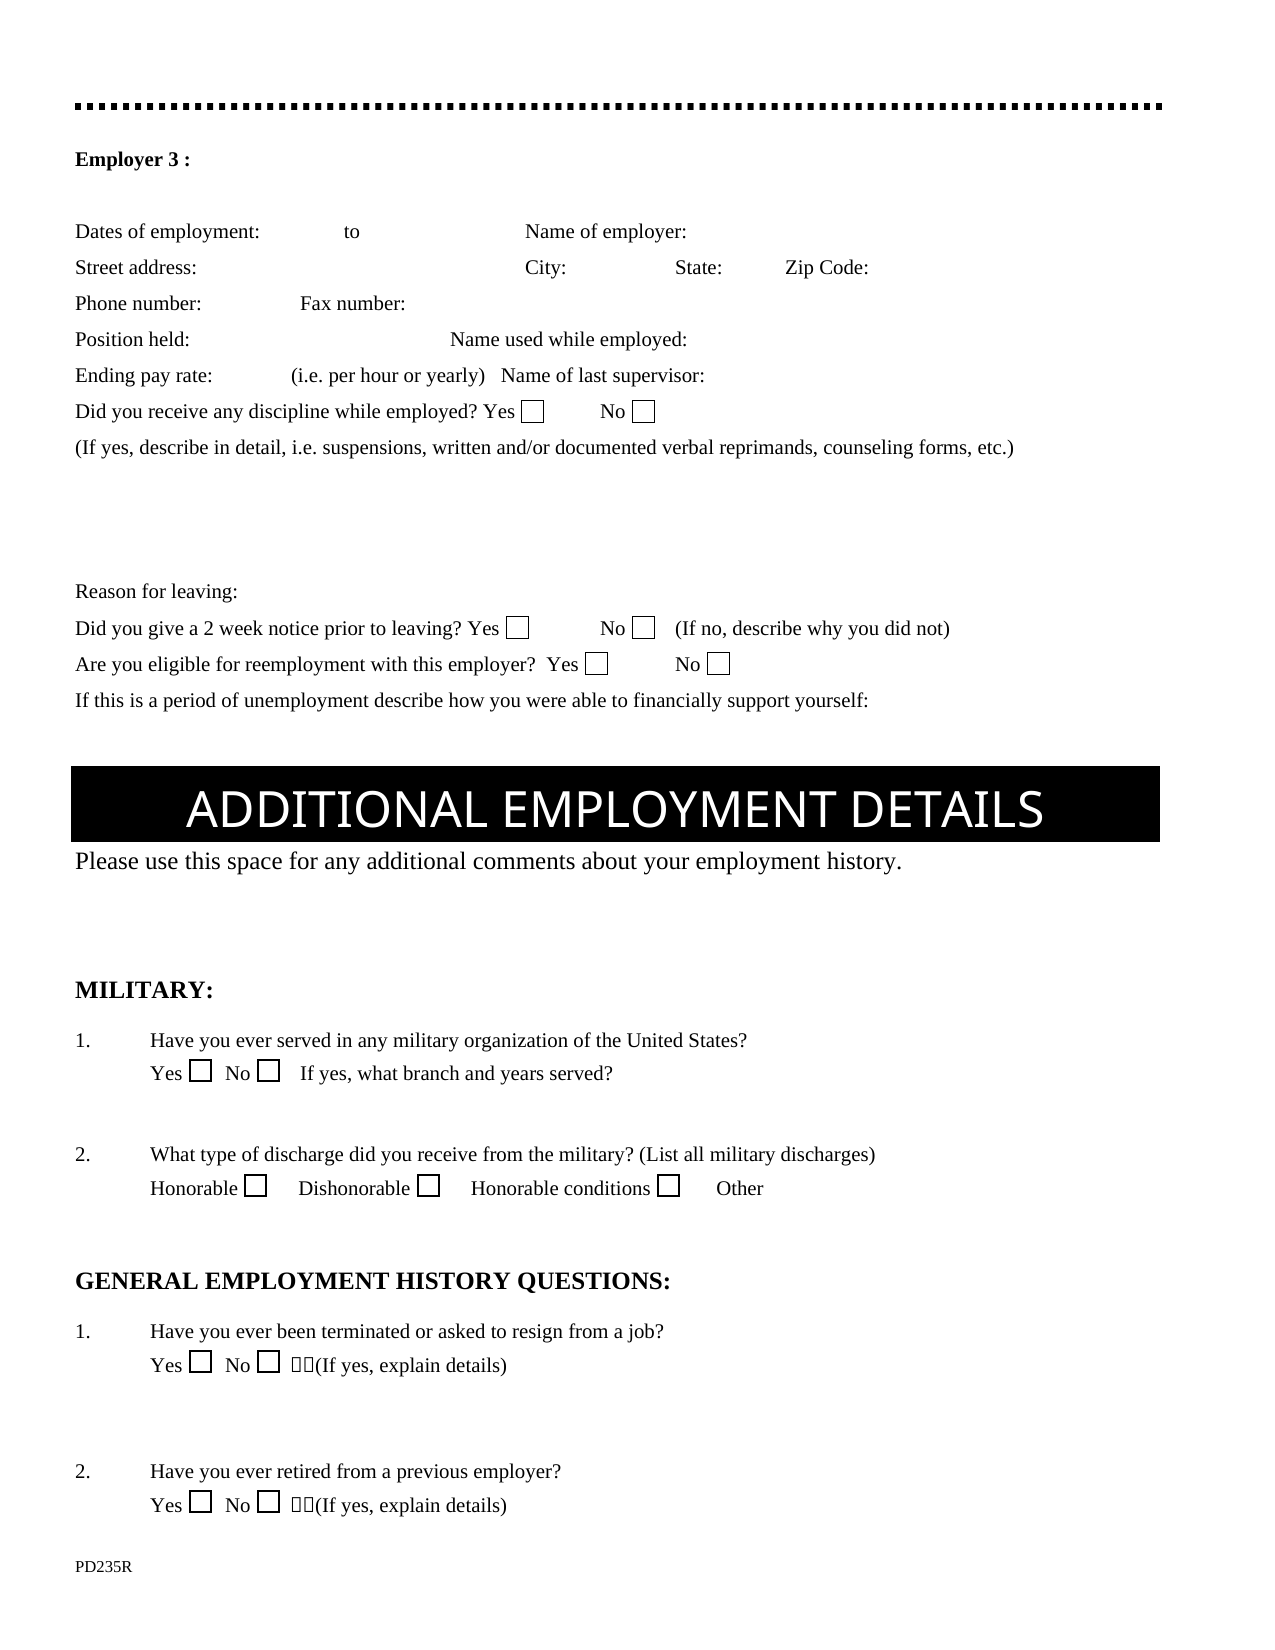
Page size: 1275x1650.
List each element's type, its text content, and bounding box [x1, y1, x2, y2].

text 1. Have you ever served in any military organization of the United States? [75, 1028, 1200, 1052]
text Employer 3 : [75, 147, 1200, 171]
text Please use this space for any additional comments about your employment history. [75, 846, 1200, 874]
text 1. Have you ever been terminated or asked to resign from a job? [75, 1319, 1200, 1343]
text MILITARY: [75, 975, 1200, 1004]
text If this is a period of unemployment describe how you were able to financially support yourself: [75, 687, 1200, 712]
text Did you receive any discipline while employed? Yes No [75, 399, 1200, 423]
text Reason for leaving: [75, 579, 1200, 603]
text Did you give a 2 week notice prior to leaving? Yes No (If no, describe why you did not) [75, 615, 1200, 639]
text Street address: City: State: Zip Code: [75, 255, 1200, 279]
text Yes No (If yes, explain details) [150, 1483, 1200, 1527]
text Position held: Name used while employed: [75, 327, 1200, 351]
text 2. What type of discharge did you receive from the military? (List all military discharges) [75, 1142, 1200, 1166]
picture [75, 103, 1167, 110]
text Dates of employment: to Name of employer: [75, 219, 1200, 243]
text Ending pay rate: (i.e. per hour or yearly) Name of last supervisor: [75, 363, 1200, 387]
text 2. Have you ever retired from a previous employer? [75, 1459, 1200, 1483]
text GENERAL EMPLOYMENT HISTORY QUESTIONS: [75, 1266, 1200, 1295]
text Are you eligible for reemployment with this employer? Yes No [75, 651, 1200, 676]
text Yes No If yes, what branch and years served? [150, 1052, 1200, 1094]
text Phone number: Fax number: [75, 291, 1200, 315]
text Honorable Dishonorable Honorable conditions Other [75, 1166, 1200, 1209]
text (If yes, describe in detail, i.e. suspensions, written and/or documented verbal reprimands, counseling forms, etc.) [75, 435, 1200, 459]
text Yes No (If yes, explain details) [150, 1343, 1200, 1387]
